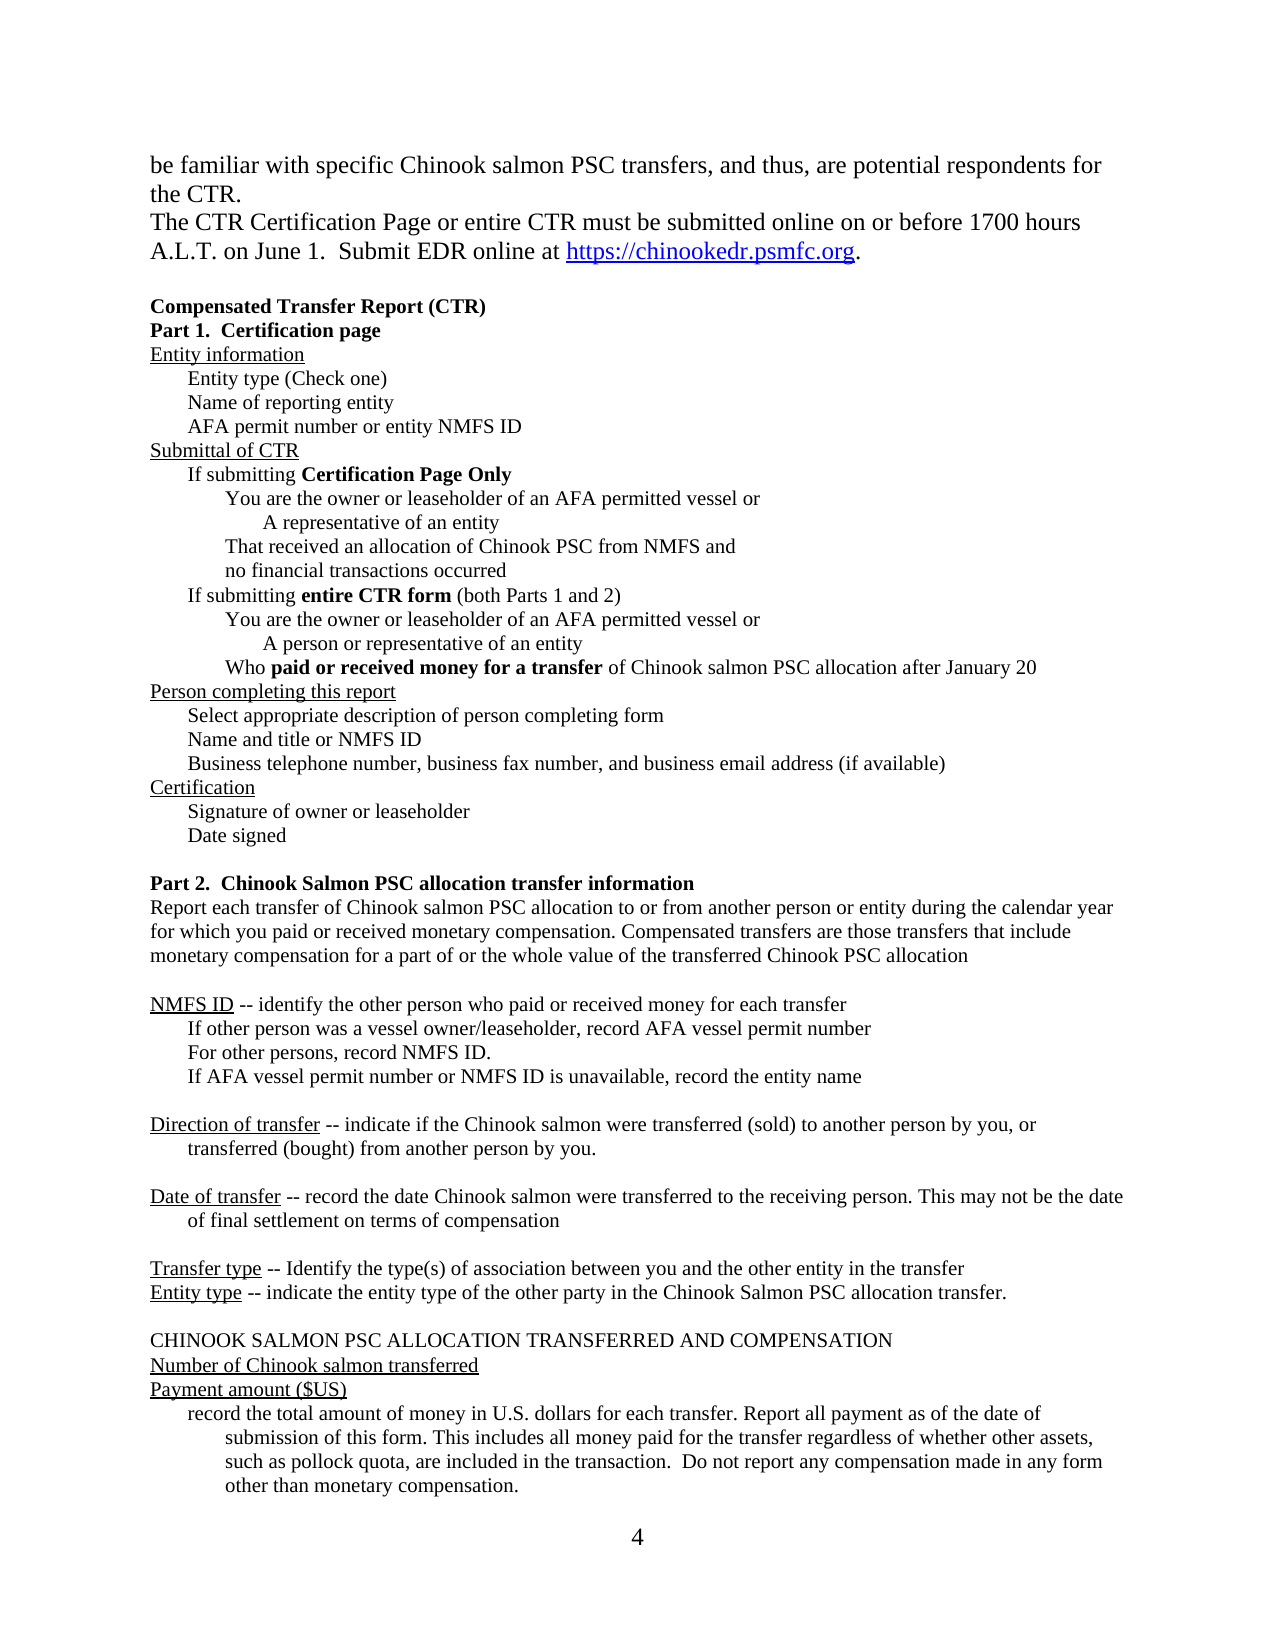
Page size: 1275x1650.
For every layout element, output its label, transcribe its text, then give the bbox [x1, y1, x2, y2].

text A person or representative of an entity [150, 631, 1125, 655]
text Who paid or received money for a transfer of Chinook salmon PSC allocation after January 20 [150, 655, 1125, 679]
text Entity information [150, 342, 1125, 366]
text Number of Chinook salmon transferred [150, 1352, 1125, 1377]
text Name of reporting entity [150, 390, 1125, 414]
text A representative of an entity [150, 510, 1125, 534]
text Part 1. Certification page [150, 318, 1125, 342]
text AFA permit number or entity NMFS ID [150, 414, 1125, 438]
text Payment amount ($US) [150, 1377, 1125, 1401]
text If submitting entire CTR form (both Parts 1 and 2) [150, 582, 1125, 607]
text CHINOOK SALMON PSC ALLOCATION TRANSFERRED AND COMPENSATION [150, 1328, 1125, 1352]
text Date signed [150, 823, 1125, 847]
text Business telephone number, business fax number, and business email address (if available) [150, 751, 1125, 775]
text Entity type -- indicate the entity type of the other party in the Chinook Salmon PSC allocation transfer. [150, 1280, 1125, 1304]
text Person completing this report [150, 679, 1125, 703]
text record the total amount of money in U.S. dollars for each transfer. Report all payment as of the date of submission of this form. This includes all money paid for the transfer regardless of whether other assets, such as pollock quota, are included in the transaction. Do not report any compensation made in any form other than monetary compensation. [150, 1401, 1125, 1497]
text If other person was a vessel owner/leaseholder, record AFA vessel permit number [150, 1016, 1125, 1040]
text If AFA vessel permit number or NMFS ID is unavailable, record the entity name [150, 1064, 1125, 1088]
text The CTR Certification Page or entire CTR must be submitted online on or before 1700 hours A.L.T. on June 1. Submit EDR online at https://chinookedr.psmfc.org. [150, 207, 1125, 265]
text Submittal of CTR [150, 438, 1125, 462]
text Select appropriate description of person completing form [150, 703, 1125, 727]
text Date of transfer -- record the date Chinook salmon were transferred to the receiving person. This may not be the date of final settlement on terms of compensation [150, 1184, 1125, 1232]
text Certification [150, 775, 1125, 799]
text Compensated Transfer Report (CTR) [150, 294, 1125, 318]
text Signature of owner or leaseholder [150, 799, 1125, 823]
text Transfer type -- Identify the type(s) of association between you and the other entity in the transfer [150, 1256, 1125, 1280]
text Report each transfer of Chinook salmon PSC allocation to or from another person or entity during the calendar year for which you paid or received monetary compensation. Compensated transfers are those transfers that include monetary compensation for a part of or the whole value of the transferred Chinook PSC allocation [150, 895, 1125, 967]
text That received an allocation of Chinook PSC from NMFS and [150, 534, 1125, 558]
text You are the owner or leaseholder of an AFA permitted vessel or [150, 486, 1125, 510]
text Name and title or NMFS ID [150, 727, 1125, 751]
text If submitting Certification Page Only [150, 462, 1125, 486]
text Entity type (Check one) [150, 366, 1125, 390]
text Part 2. Chinook Salmon PSC allocation transfer information [150, 871, 1125, 895]
text NMFS ID -- identify the other person who paid or received money for each transfer [150, 992, 1125, 1016]
text no financial transactions occurred [150, 558, 1125, 582]
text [150, 150, 1125, 207]
text You are the owner or leaseholder of an AFA permitted vessel or [150, 607, 1125, 631]
text Direction of transfer -- indicate if the Chinook salmon were transferred (sold) to another person by you, or transferred (bought) from another person by you. [150, 1112, 1125, 1160]
text For other persons, record NMFS ID. [150, 1040, 1125, 1064]
